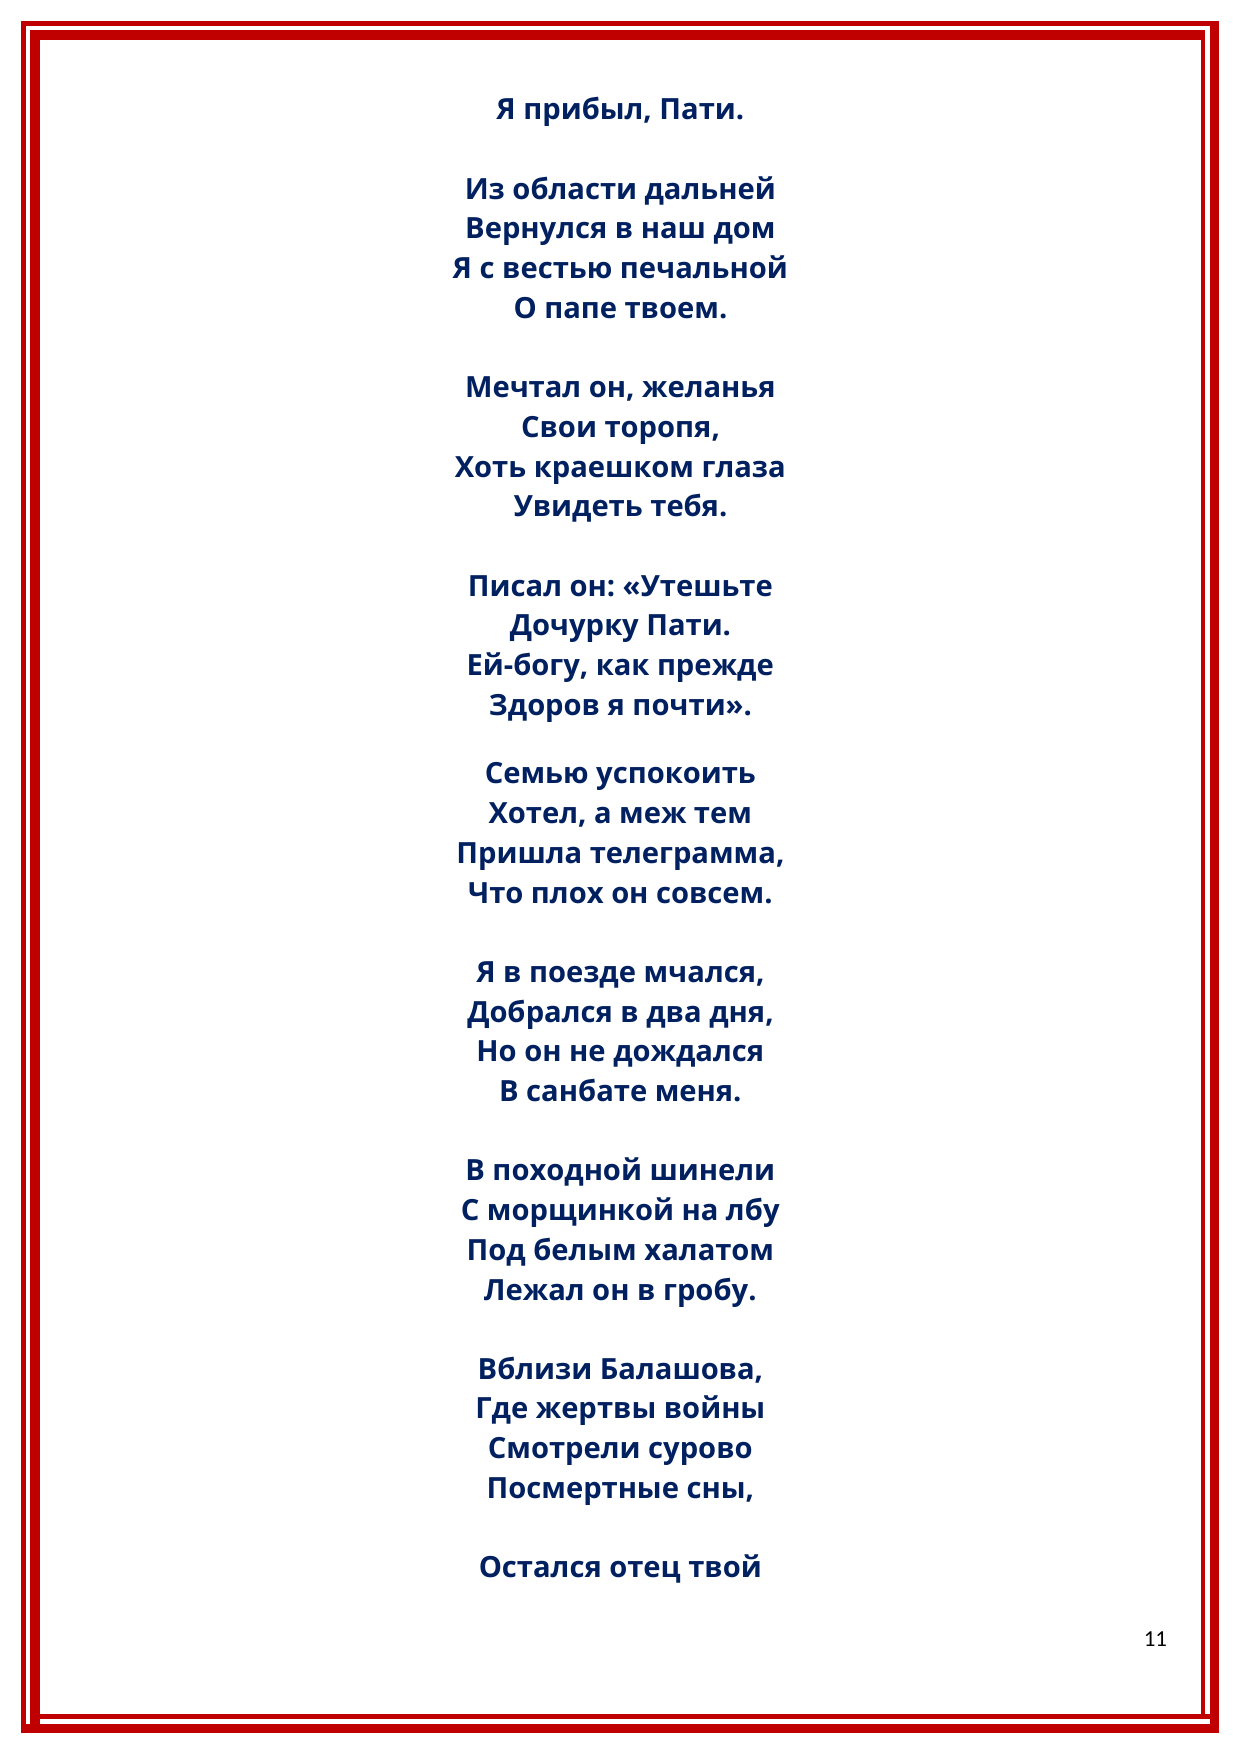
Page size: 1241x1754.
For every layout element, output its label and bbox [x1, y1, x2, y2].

text [74, 89, 1167, 724]
text [74, 753, 1167, 1586]
